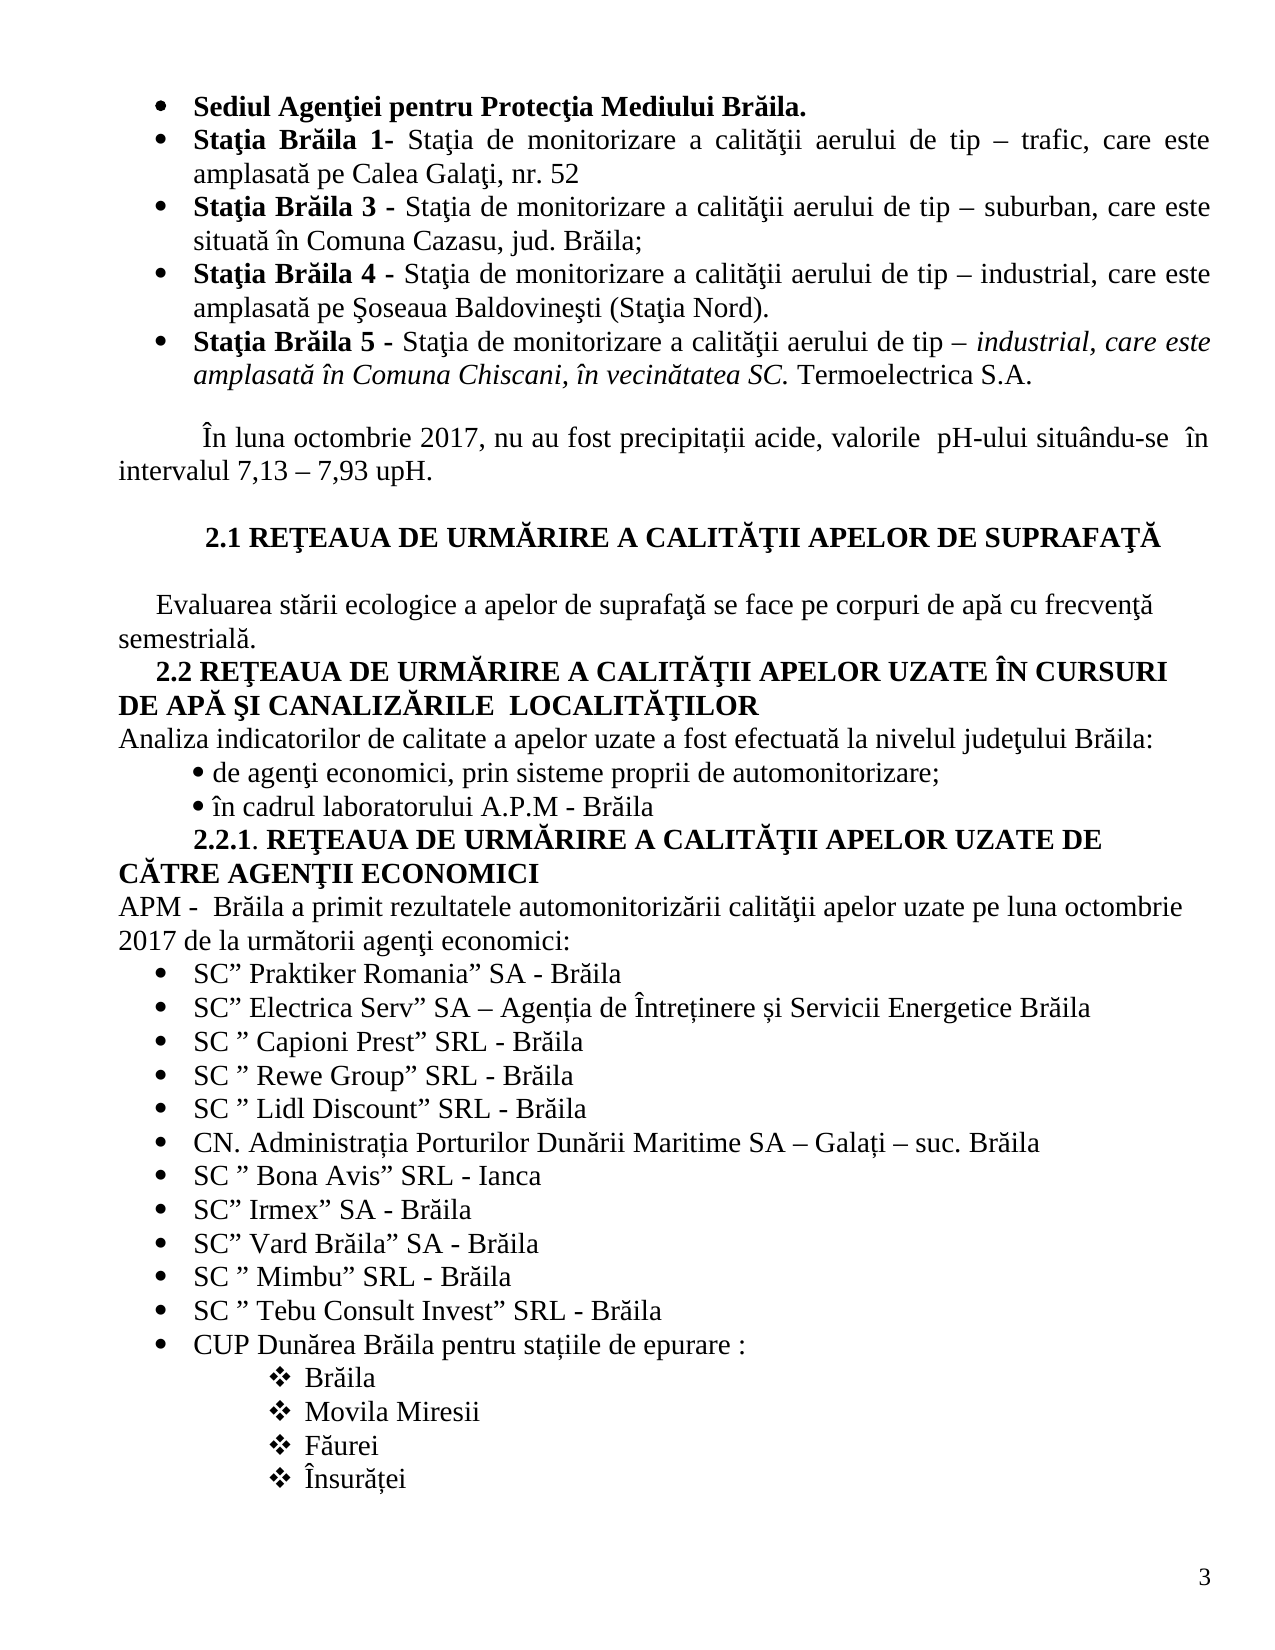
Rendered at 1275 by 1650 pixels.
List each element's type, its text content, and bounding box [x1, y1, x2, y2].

text Evaluarea stării ecologice a apelor de suprafaţă se face pe corpuri de apă cu frecvenţă semestrială. [118, 587, 1211, 654]
list SC” Electrica Serv” SA – Agenția de Întreținere și Servicii Energetice Brăila [156, 990, 1211, 1024]
list SC ” Capioni Prest” SRL - Brăila [156, 1024, 1211, 1058]
text în cadrul laboratorului A.P.M - Brăila [193, 789, 1211, 822]
list SC” Praktiker Romania” SA - Brăila [156, 957, 1211, 990]
list Făurei [267, 1428, 1211, 1461]
text În luna octombrie 2017, nu au fost precipitații acide, valorile pH-ului situându-se în intervalul 7,13 – 7,93 upH. [118, 420, 1211, 487]
list Staţia Brăila 4 - Staţia de monitorizare a calităţii aerului de tip – industrial, care este amplasată pe Şoseaua Baldovineşti (Staţia Nord). [156, 257, 1211, 324]
list CN. Administrația Porturilor Dunării Maritime SA – Galați – suc. Brăila [156, 1125, 1211, 1158]
list SC ” Mimbu” SRL - Brăila [156, 1259, 1211, 1293]
list Staţia Brăila 3 - Staţia de monitorizare a calităţii aerului de tip – suburban, care este situată în Comuna Cazasu, jud. Brăila; [156, 189, 1211, 257]
list SC ” Rewe Group” SRL - Brăila [156, 1058, 1211, 1091]
list SC” Vard Brăila” SA - Brăila [156, 1226, 1211, 1259]
list SC ” Lidl Discount” SRL - Brăila [156, 1091, 1211, 1125]
text de agenţi economici, prin sisteme proprii de automonitorizare; [193, 755, 1211, 789]
list Brăila [267, 1360, 1211, 1394]
list SC ” Bona Avis” SRL - Ianca [156, 1158, 1211, 1192]
list Movila Miresii [267, 1394, 1211, 1428]
list SC” Irmex” SA - Brăila [156, 1192, 1211, 1226]
text 2.1 REŢEAUA DE URMĂRIRE A CALITĂŢII APELOR DE SUPRAFAŢĂ [156, 520, 1211, 554]
text APM - Brăila a primit rezultatele automonitorizării calităţii apelor uzate pe luna octombrie 2017 de la următorii agenţi economici: [118, 889, 1211, 957]
list Staţia Brăila 1- Staţia de monitorizare a calităţii aerului de tip – trafic, care este amplasată pe Calea Galaţi, nr. 52 [156, 122, 1211, 189]
list Staţia Brăila 5 - Staţia de monitorizare a calităţii aerului de tip – industrial, care este amplasată în Comuna Chiscani, în vecinătatea SC. Termoelectrica S.A. [156, 324, 1211, 391]
list Sediul Agenţiei pentru Protecţia Mediului Brăila. [156, 89, 1211, 122]
text 2.2.1. REŢEAUA DE URMĂRIRE A CALITĂŢII APELOR UZATE DE CĂTRE AGENŢII ECONOMICI [118, 822, 1211, 889]
list CUP Dunărea Brăila pentru stațiile de epurare : [156, 1327, 1211, 1360]
text Analiza indicatorilor de calitate a apelor uzate a fost efectuată la nivelul judeţului Brăila: [118, 722, 1211, 755]
text 2.2 REŢEAUA DE URMĂRIRE A CALITĂŢII APELOR UZATE ÎN CURSURI DE APĂ ŞI CANALIZĂRILE LOCALITĂŢILOR [118, 654, 1211, 722]
list SC ” Tebu Consult Invest” SRL - Brăila [156, 1293, 1211, 1327]
list Însurăței [267, 1461, 1211, 1495]
